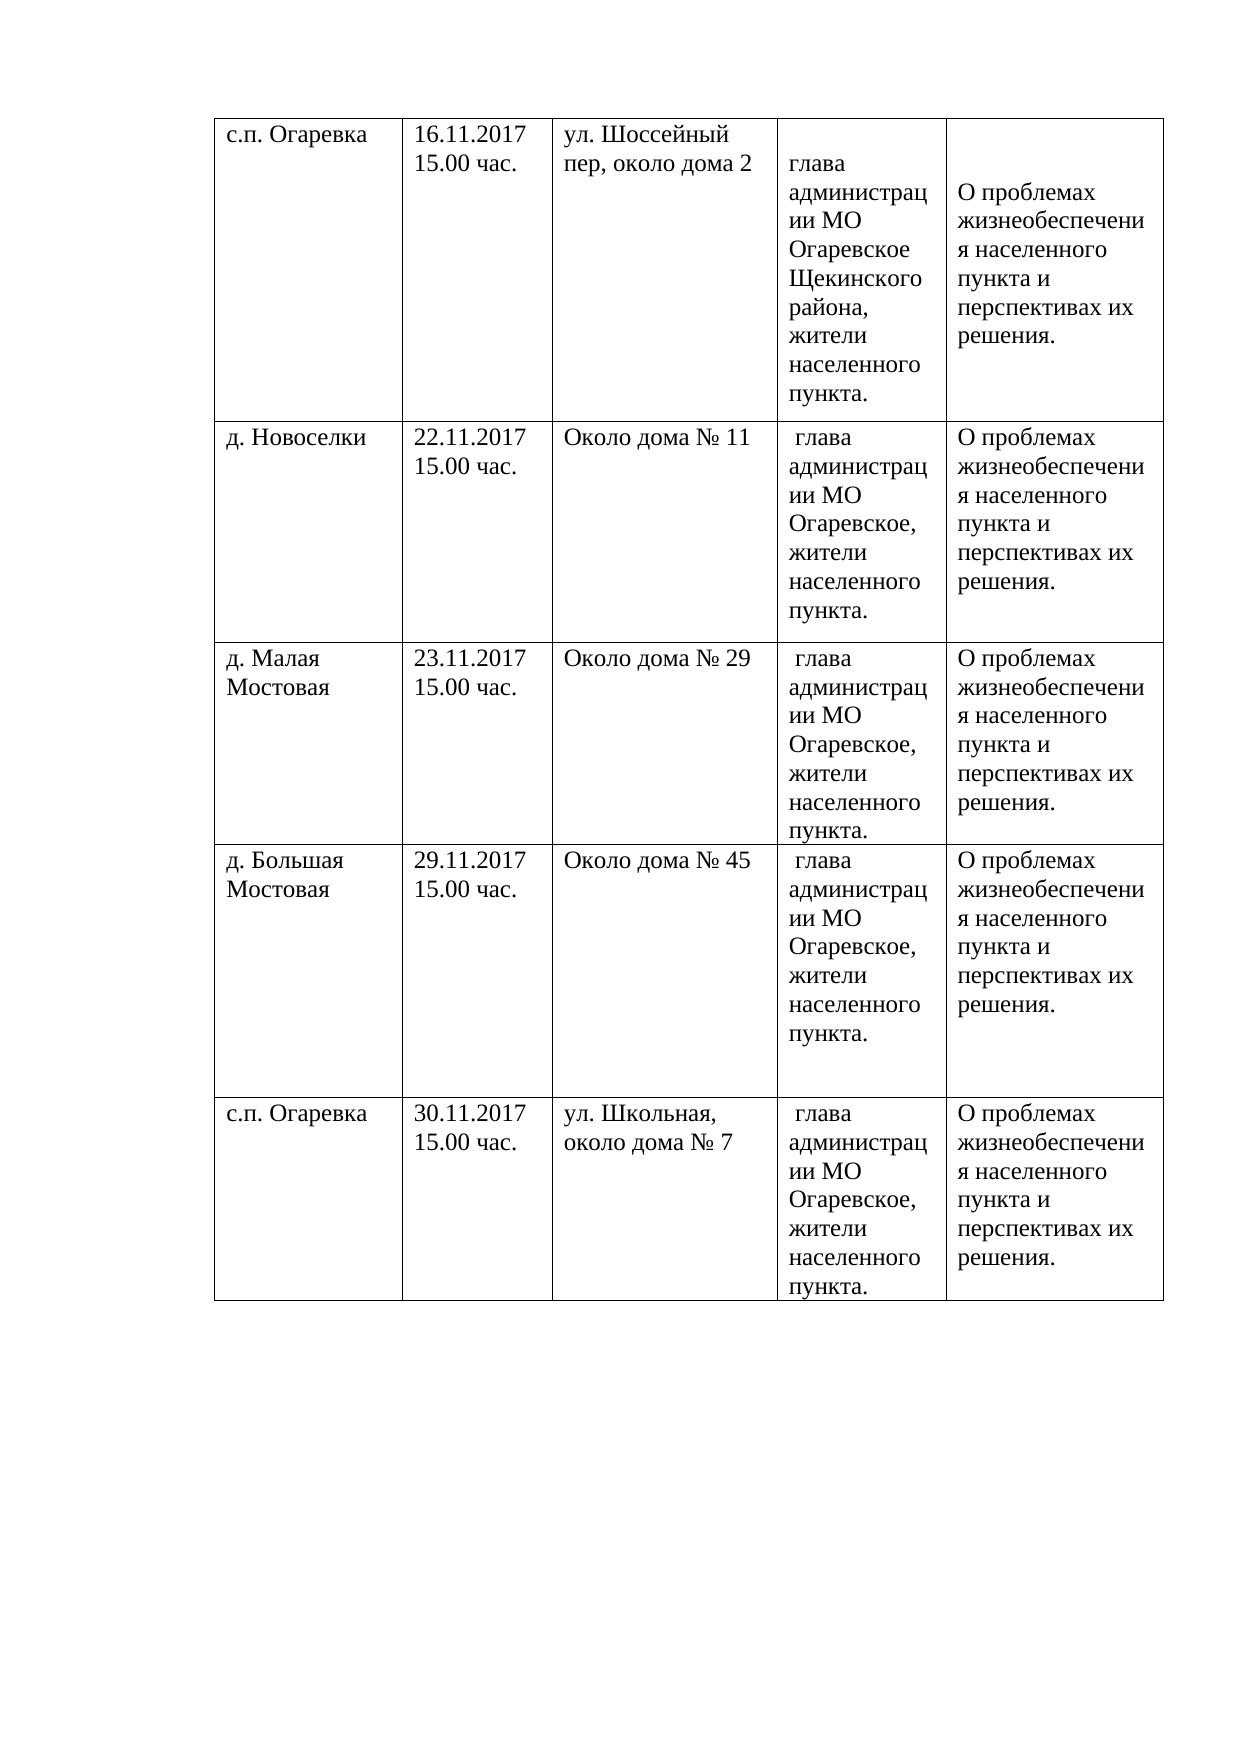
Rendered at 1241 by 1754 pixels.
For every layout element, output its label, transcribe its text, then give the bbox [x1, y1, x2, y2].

table_cell 16.11.2017 15.00 час. [403, 119, 552, 421]
table_cell ул. Шоссейный пер, около дома 2 [553, 119, 777, 421]
table_cell д. Большая Мостовая [215, 845, 402, 1097]
table_cell Около дома № 11 [553, 422, 777, 642]
table_cell глава администрации МО Огаревское, жители населенного пункта. [778, 422, 946, 642]
table_cell 29.11.2017 15.00 час. [403, 845, 552, 1097]
table_cell 23.11.2017 15.00 час. [403, 643, 552, 844]
table_cell глава администрации МО Огаревское, жители населенного пункта. [778, 643, 946, 844]
table_cell с.п. Огаревка [215, 1098, 402, 1299]
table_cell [947, 119, 1163, 421]
table_cell д. Новоселки [215, 422, 402, 642]
table_cell глава администрации МО Огаревское, жители населенного пункта. [778, 1098, 946, 1299]
table_cell О проблемах жизнеобеспечения населенного пункта и перспективах их решения. [947, 422, 1163, 642]
table_cell 22.11.2017 15.00 час. [403, 422, 552, 642]
table_cell 30.11.2017 15.00 час. [403, 1098, 552, 1299]
table_cell д. Малая Мостовая [215, 643, 402, 844]
table_cell Около дома № 45 [553, 845, 777, 1097]
table_cell с.п. Огаревка [215, 119, 402, 421]
table_cell ул. Школьная, около дома № 7 [553, 1098, 777, 1299]
table_cell О проблемах жизнеобеспечения населенного пункта и перспективах их решения. [947, 845, 1163, 1097]
table_cell О проблемах жизнеобеспечения населенного пункта и перспективах их решения. [947, 1098, 1163, 1299]
table_cell глава администрации МО ОгаревскоеЩекинского района, жители населенного пункта. [778, 119, 946, 421]
table_cell глава администрации МО Огаревское, жители населенного пункта. [778, 845, 946, 1097]
table_cell Около дома № 29 [553, 643, 777, 844]
table_cell О проблемах жизнеобеспечения населенного пункта и перспективах их решения. [947, 643, 1163, 844]
